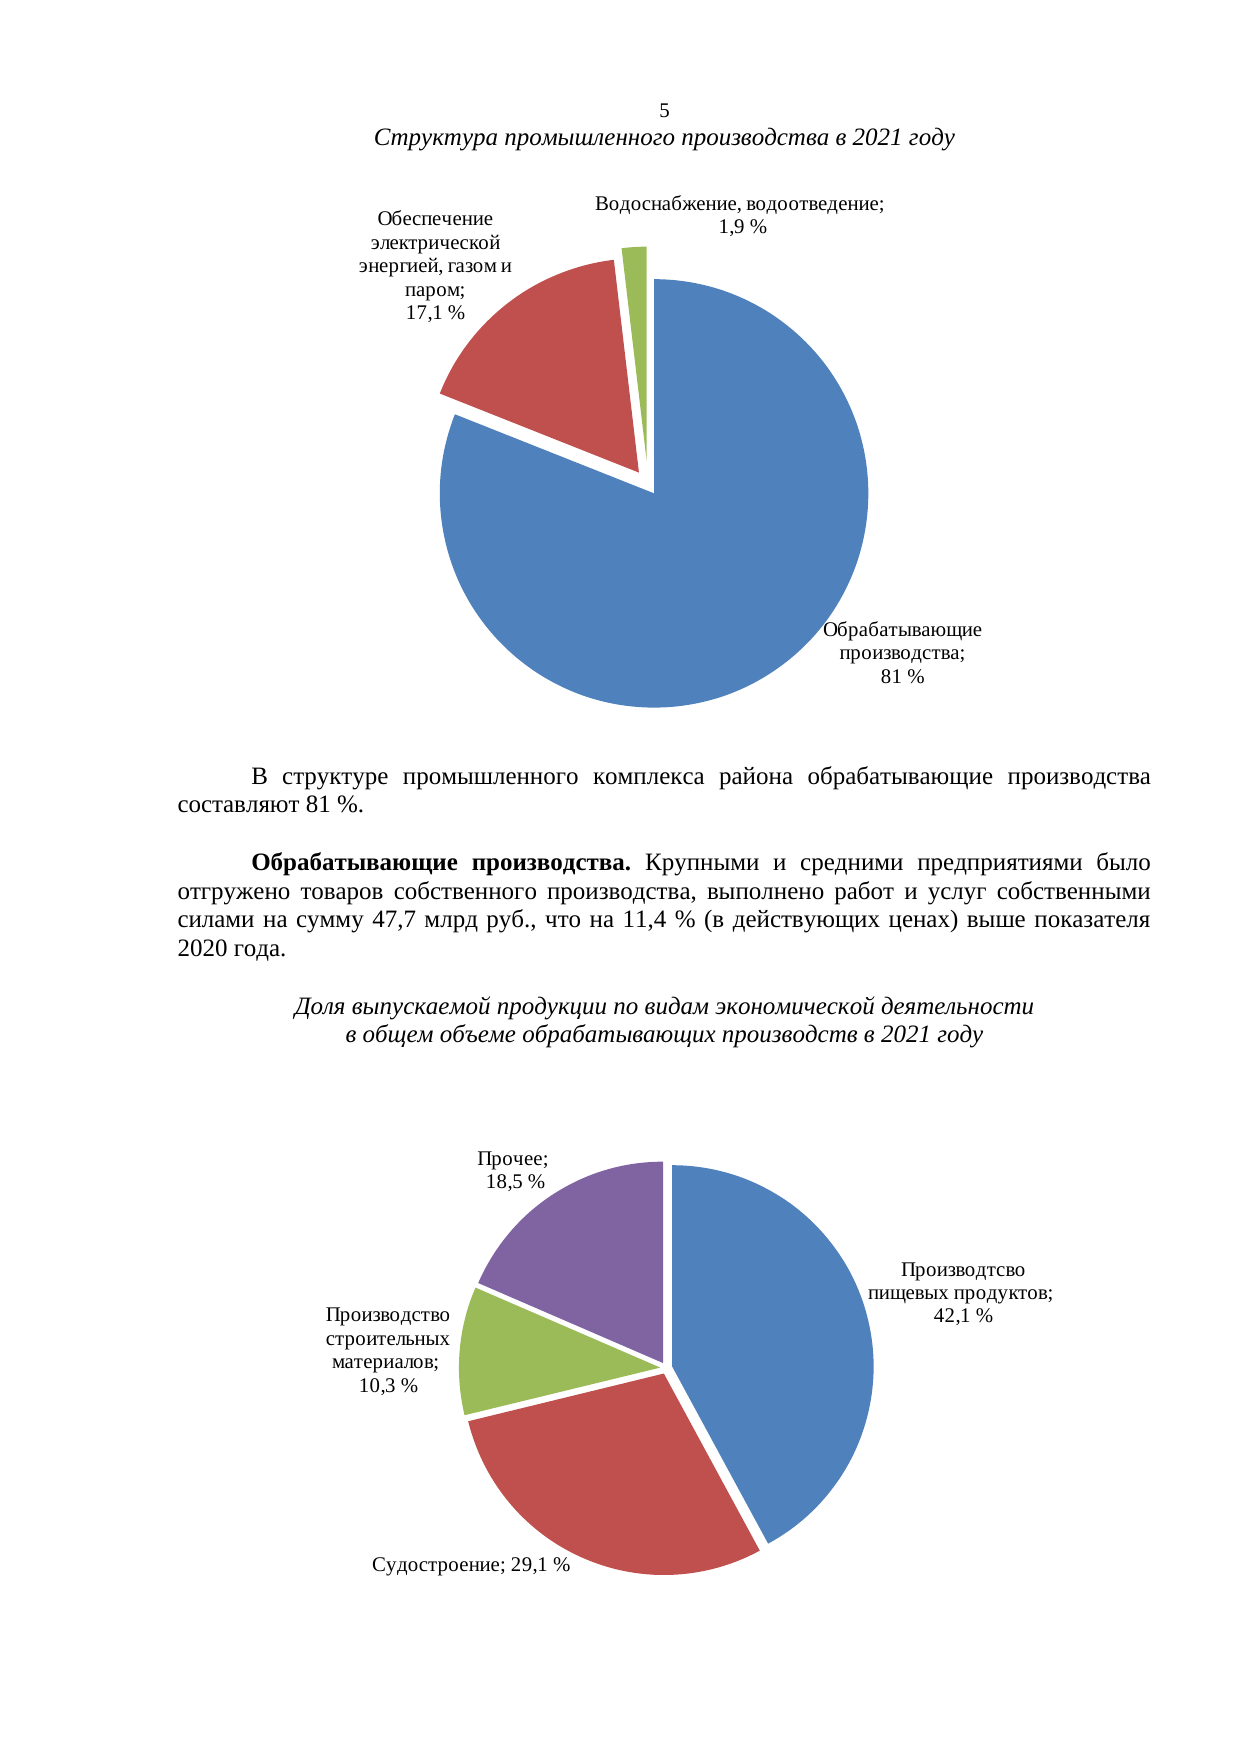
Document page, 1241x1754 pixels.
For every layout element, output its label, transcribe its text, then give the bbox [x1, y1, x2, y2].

text Обрабатывающие производства. Крупными и средними предприятиями было отгружено товаров собственного производства, выполнено работ и услуг собственными силами на сумму 47,7 млрд руб., что на 11,4 % (в действующих ценах) выше показателя 2020 года. [177, 847, 1152, 962]
text Доля выпускаемой продукции по видам экономической деятельности [177, 991, 1152, 1019]
text В структуре промышленного комплекса района обрабатывающие производства составляют 81 %. [177, 761, 1152, 818]
text в общем объеме обрабатывающих производств в 2021 году [177, 1019, 1152, 1048]
text Структура промышленного производства в 2021 году [177, 122, 1152, 151]
